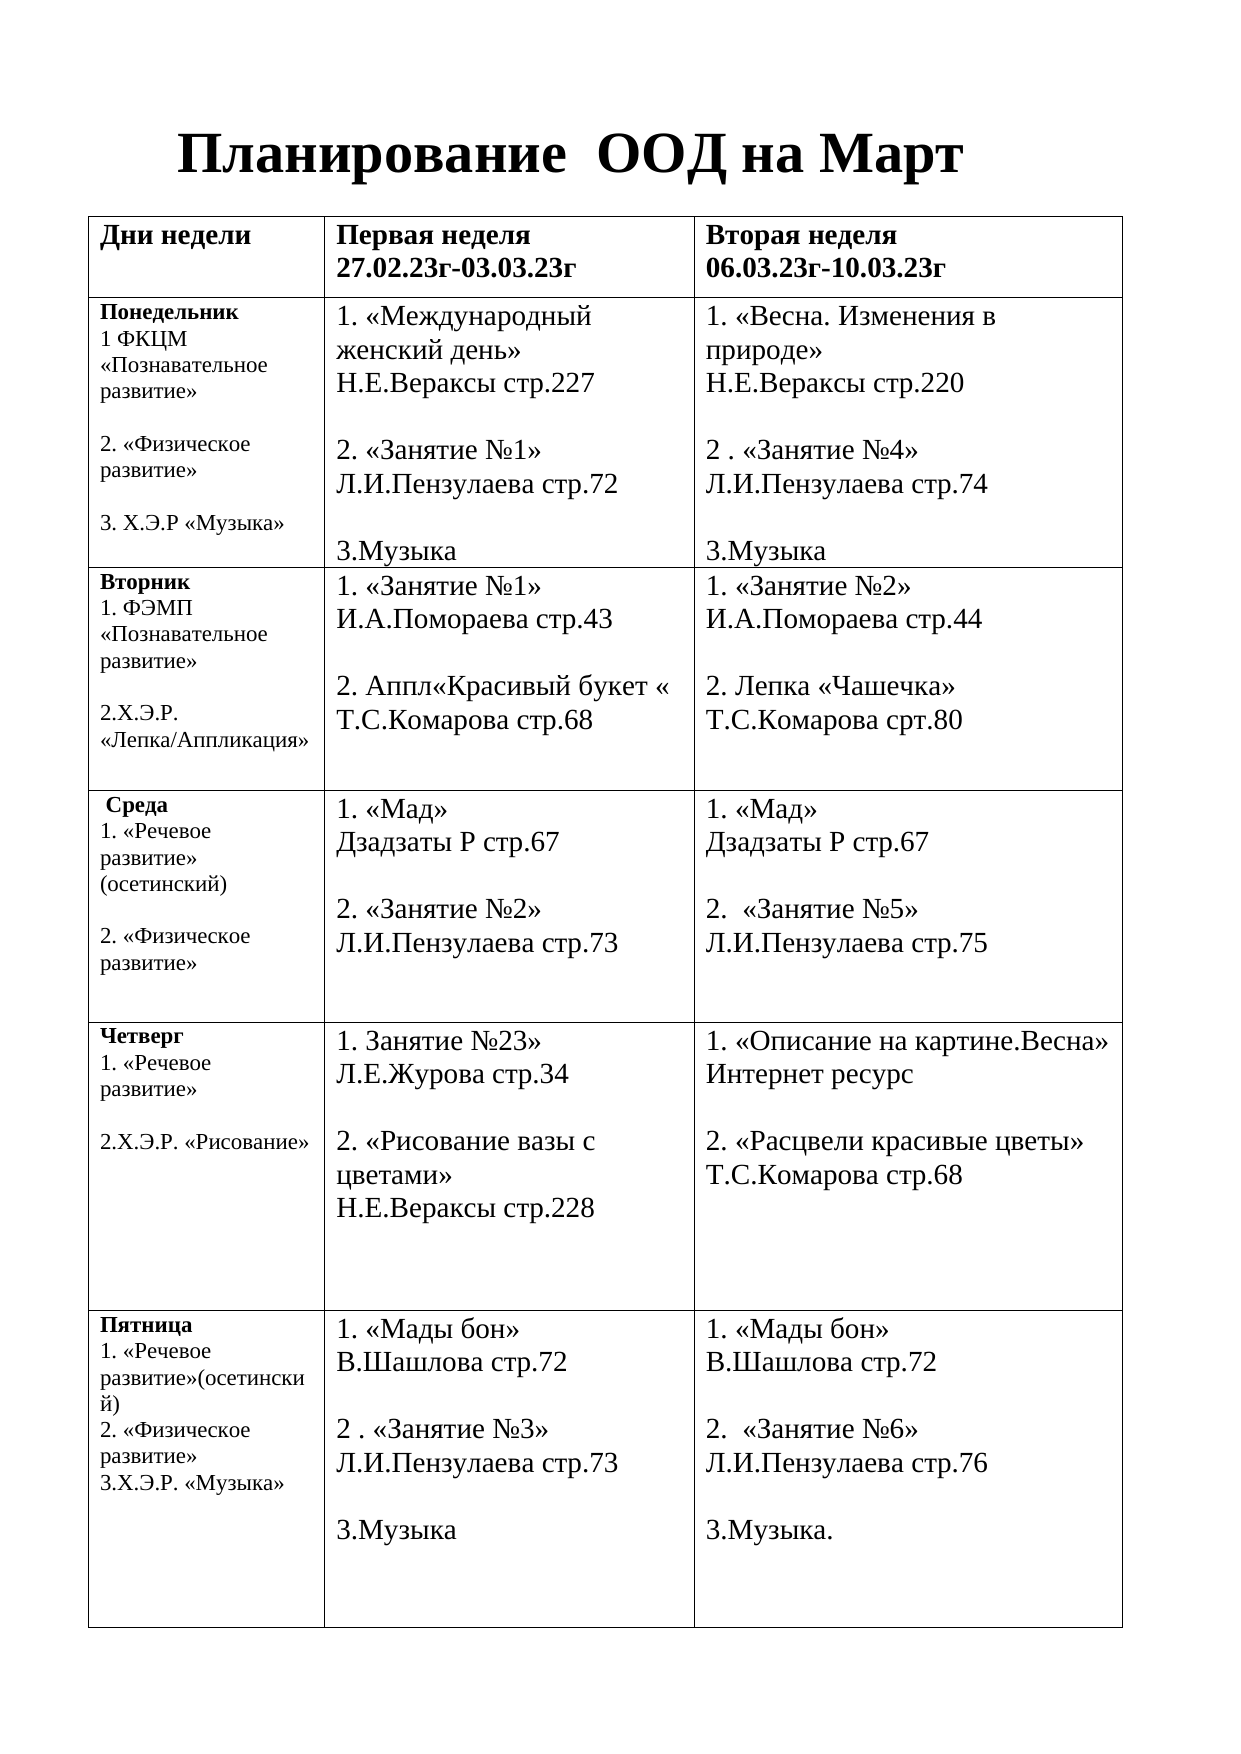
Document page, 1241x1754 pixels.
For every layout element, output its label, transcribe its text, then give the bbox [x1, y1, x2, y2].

table_cell 1. «Мад» Дзадзаты Р стр.67 2. «Занятие №2» Л.И.Пензулаева стр.73 [325, 791, 694, 1022]
table_cell 1. «Описание на картине.Весна» Интернет ресурс 2. «Расцвели красивые цветы» Т.С.Комарова стр.68 [695, 1023, 1122, 1310]
table_cell 1. «Занятие №1» И.А.Помораева стр.43 2. Аппл«Красивый букет « Т.С.Комарова стр.68 [325, 568, 694, 790]
table_cell 1. «Весна. Изменения в природе» Н.Е.Вераксы стр.220 2 . «Занятие №4» Л.И.Пензулаева стр.74 3.Музыка [695, 298, 1122, 567]
table_cell 1. «Занятие №2» И.А.Помораева стр.44 2. Лепка «Чашечка» Т.С.Комарова срт.80 [695, 568, 1122, 790]
table_cell Вторник 1. ФЭМП «Познавательное развитие» 2.Х.Э.Р. «Лепка/Аппликация» [89, 568, 324, 790]
table_cell 1. Занятие №23» Л.Е.Журова стр.34 2. «Рисование вазы с цветами» Н.Е.Вераксы стр.228 [325, 1023, 694, 1310]
table_cell 1. «Мады бон» В.Шашлова стр.72 2 . «Занятие №3» Л.И.Пензулаева стр.73 3.Музыка [325, 1311, 694, 1627]
table_header Вторая неделя 06.03.23г-10.03.23г [695, 217, 1122, 297]
table_cell 1. «Международный женский день» Н.Е.Вераксы стр.227 2. «Занятие №1» Л.И.Пензулаева стр.72 3.Музыка [325, 298, 694, 567]
table_cell Среда 1. «Речевое развитие» (осетинский) 2. «Физическое развитие» [89, 791, 324, 1022]
table_cell Четверг 1. «Речевое развитие» 2.Х.Э.Р. «Рисование» [89, 1023, 324, 1310]
table_header Дни недели [89, 217, 324, 297]
text Планирование ООД на Март [177, 118, 1152, 185]
table_cell 1. «Мады бон» В.Шашлова стр.72 2. «Занятие №6» Л.И.Пензулаева стр.76 3.Музыка. [695, 1311, 1122, 1627]
table_header Первая неделя 27.02.23г-03.03.23г [325, 217, 694, 297]
table_cell Пятница 1. «Речевое развитие»(осетинский) 2. «Физическое развитие» 3.Х.Э.Р. «Музыка» [89, 1311, 324, 1627]
table_cell 1. «Мад» Дзадзаты Р стр.67 2. «Занятие №5» Л.И.Пензулаева стр.75 [695, 791, 1122, 1022]
table_cell Понедельник 1 ФКЦМ «Познавательное развитие» 2. «Физическое развитие» 3. Х.Э.Р «Музыка» [89, 298, 324, 567]
